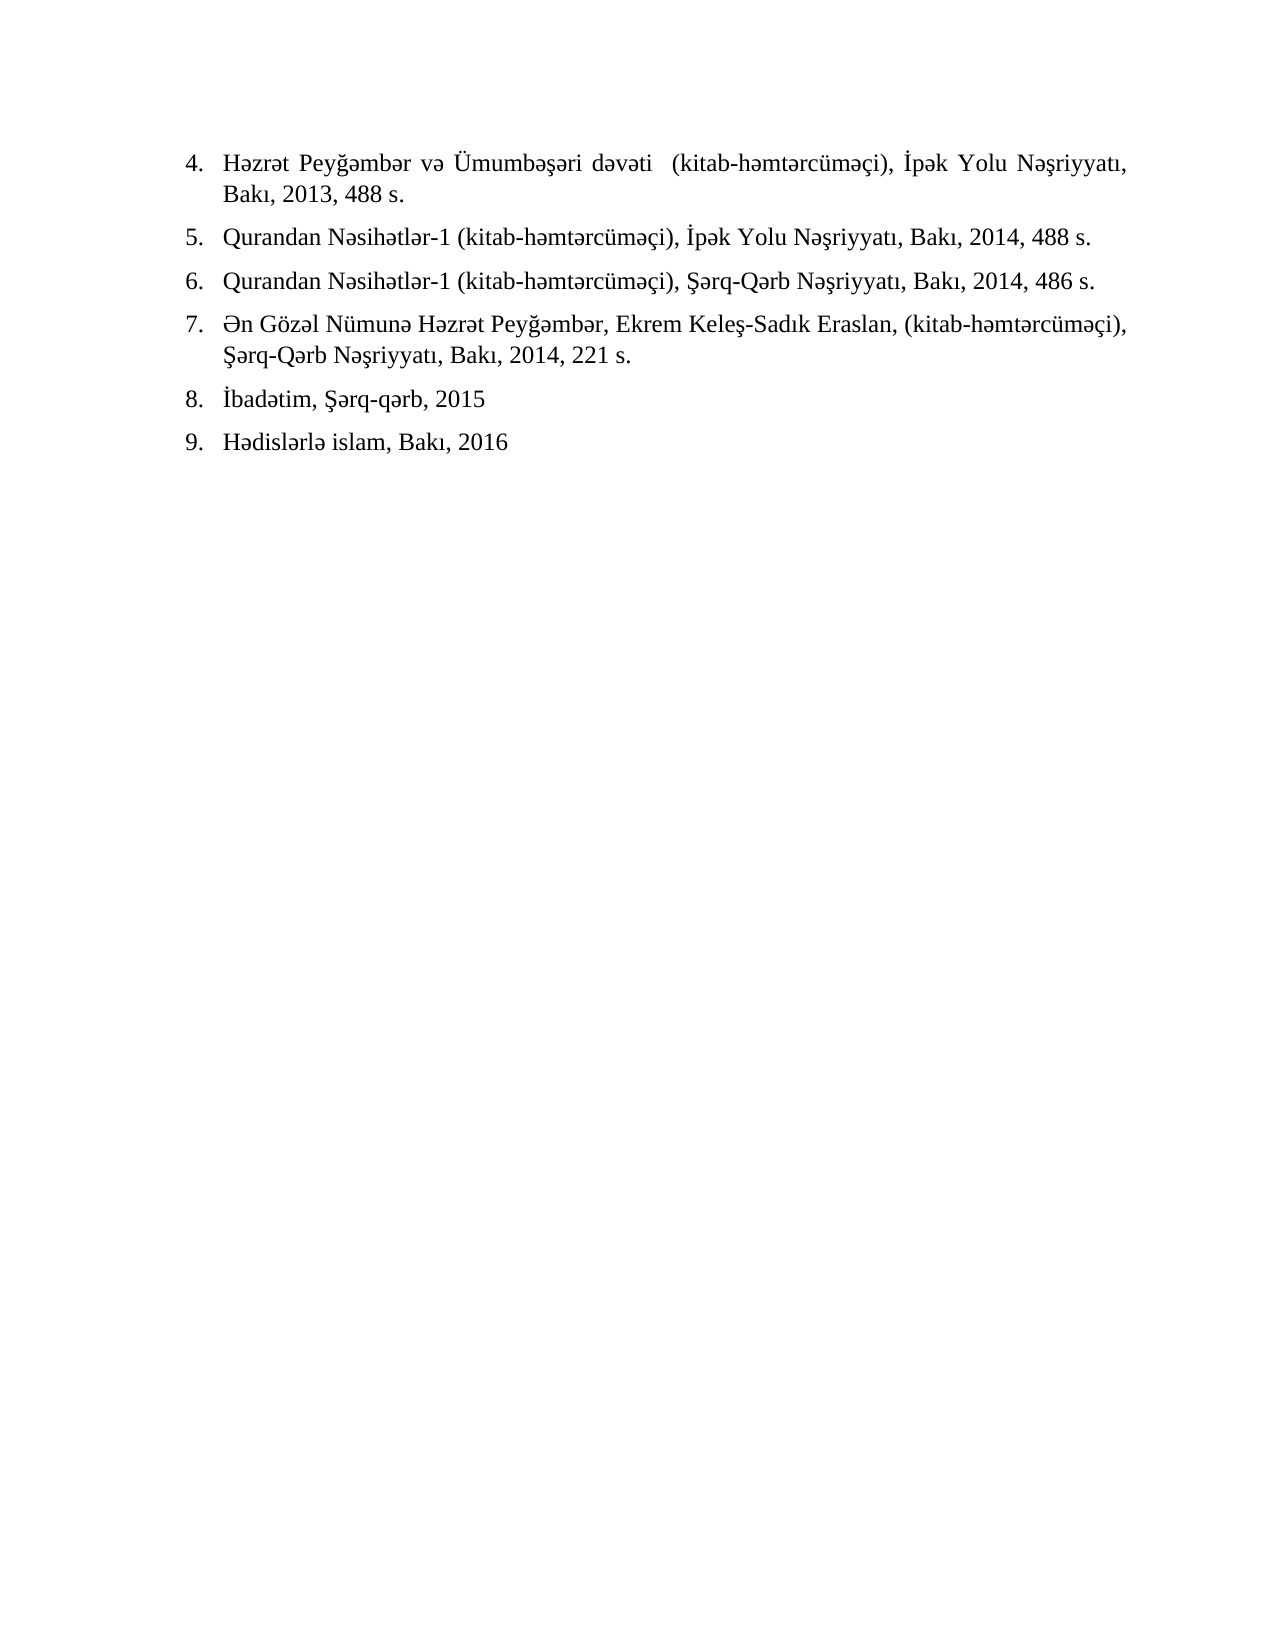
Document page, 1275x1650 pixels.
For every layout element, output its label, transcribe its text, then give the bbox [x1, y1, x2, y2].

list Qurandan Nəsihətlər-1 (kitab-həmtərcüməçi), Şərq-Qərb Nəşriyyatı, Bakı, 2014, 486 s. [185, 266, 1127, 294]
list Ən Gözəl Nümunə Həzrət Peyğəmbər, Ekrem Keleş-Sadık Eraslan, (kitab-həmtərcüməçi), Şərq-Qərb Nəşriyyatı, Bakı, 2014, 221 s. [185, 309, 1127, 369]
list Həzrət Peyğəmbər və Ümumbəşəri dəvəti (kitab-həmtərcüməçi), İpək Yolu Nəşriyyatı, Bakı, 2013, 488 s. [185, 148, 1127, 207]
list İbadətim, Şərq-qərb, 2015 [185, 384, 1127, 413]
list Hədislərlə islam, Bakı, 2016 [185, 427, 1127, 456]
list Qurandan Nəsihətlər-1 (kitab-həmtərcüməçi), İpək Yolu Nəşriyyatı, Bakı, 2014, 488 s. [185, 222, 1127, 251]
